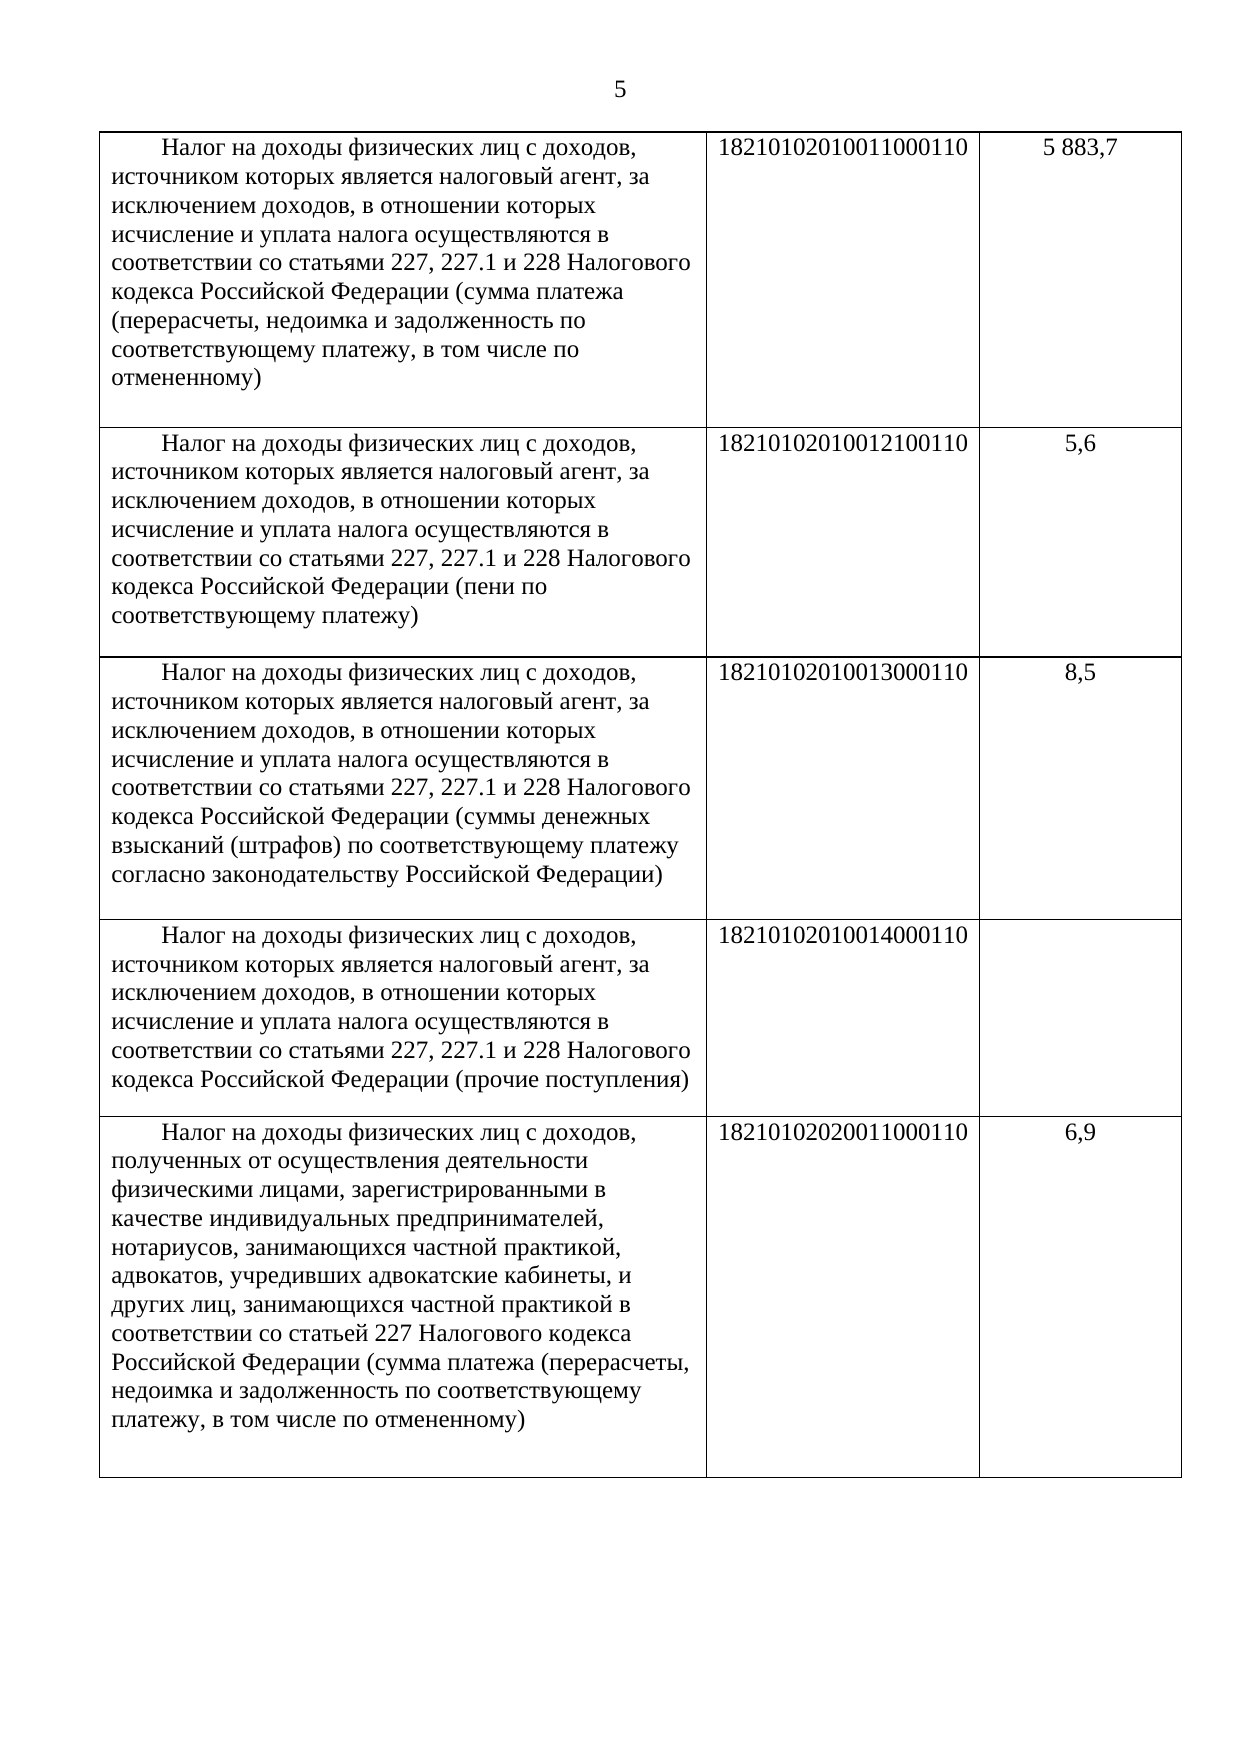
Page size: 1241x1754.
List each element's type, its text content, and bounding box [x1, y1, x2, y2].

table_cell 8,5 [980, 658, 1181, 919]
table_cell [980, 920, 1181, 1116]
table_cell Налог на доходы физических лиц с доходов, полученных от осуществления деятельности физическими лицами, зарегистрированными в качестве индивидуальных предпринимателей, нотариусов, занимающихся частной практикой, адвокатов, учредивших адвокатские кабинеты, и других лиц, занимающихся частной практикой в соответствии со статьей 227 Налогового кодекса Российской Федерации (сумма платежа (перерасчеты, недоимка и задолженность по соответствующему платежу, в том числе по отмененному) [100, 1117, 706, 1477]
table_cell 18210102010013000110 [707, 658, 979, 919]
table_cell 18210102010011000110 [707, 133, 979, 427]
table_cell Налог на доходы физических лиц с доходов, источником которых является налоговый агент, за исключением доходов, в отношении которых исчисление и уплата налога осуществляются в соответствии со статьями 227, 227.1 и 228 Налогового кодекса Российской Федерации (суммы денежных взысканий (штрафов) по соответствующему платежу согласно законодательству Российской Федерации) [100, 658, 706, 919]
table_cell 5 883,7 [980, 133, 1181, 427]
table_cell Налог на доходы физических лиц с доходов, источником которых является налоговый агент, за исключением доходов, в отношении которых исчисление и уплата налога осуществляются в соответствии со статьями 227, 227.1 и 228 Налогового кодекса Российской Федерации (сумма платежа (перерасчеты, недоимка и задолженность по соответствующему платежу, в том числе по отмененному) [100, 133, 706, 427]
table_cell 6,9 [980, 1117, 1181, 1477]
table_cell Налог на доходы физических лиц с доходов, источником которых является налоговый агент, за исключением доходов, в отношении которых исчисление и уплата налога осуществляются в соответствии со статьями 227, 227.1 и 228 Налогового кодекса Российской Федерации (пени по соответствующему платежу) [100, 428, 706, 656]
table_cell 5,6 [980, 428, 1181, 656]
table_cell 18210102010014000110 [707, 920, 979, 1116]
table_cell Налог на доходы физических лиц с доходов, источником которых является налоговый агент, за исключением доходов, в отношении которых исчисление и уплата налога осуществляются в соответствии со статьями 227, 227.1 и 228 Налогового кодекса Российской Федерации (прочие поступления) [100, 920, 706, 1116]
table_cell 18210102010012100110 [707, 428, 979, 656]
table_cell 18210102020011000110 [707, 1117, 979, 1477]
